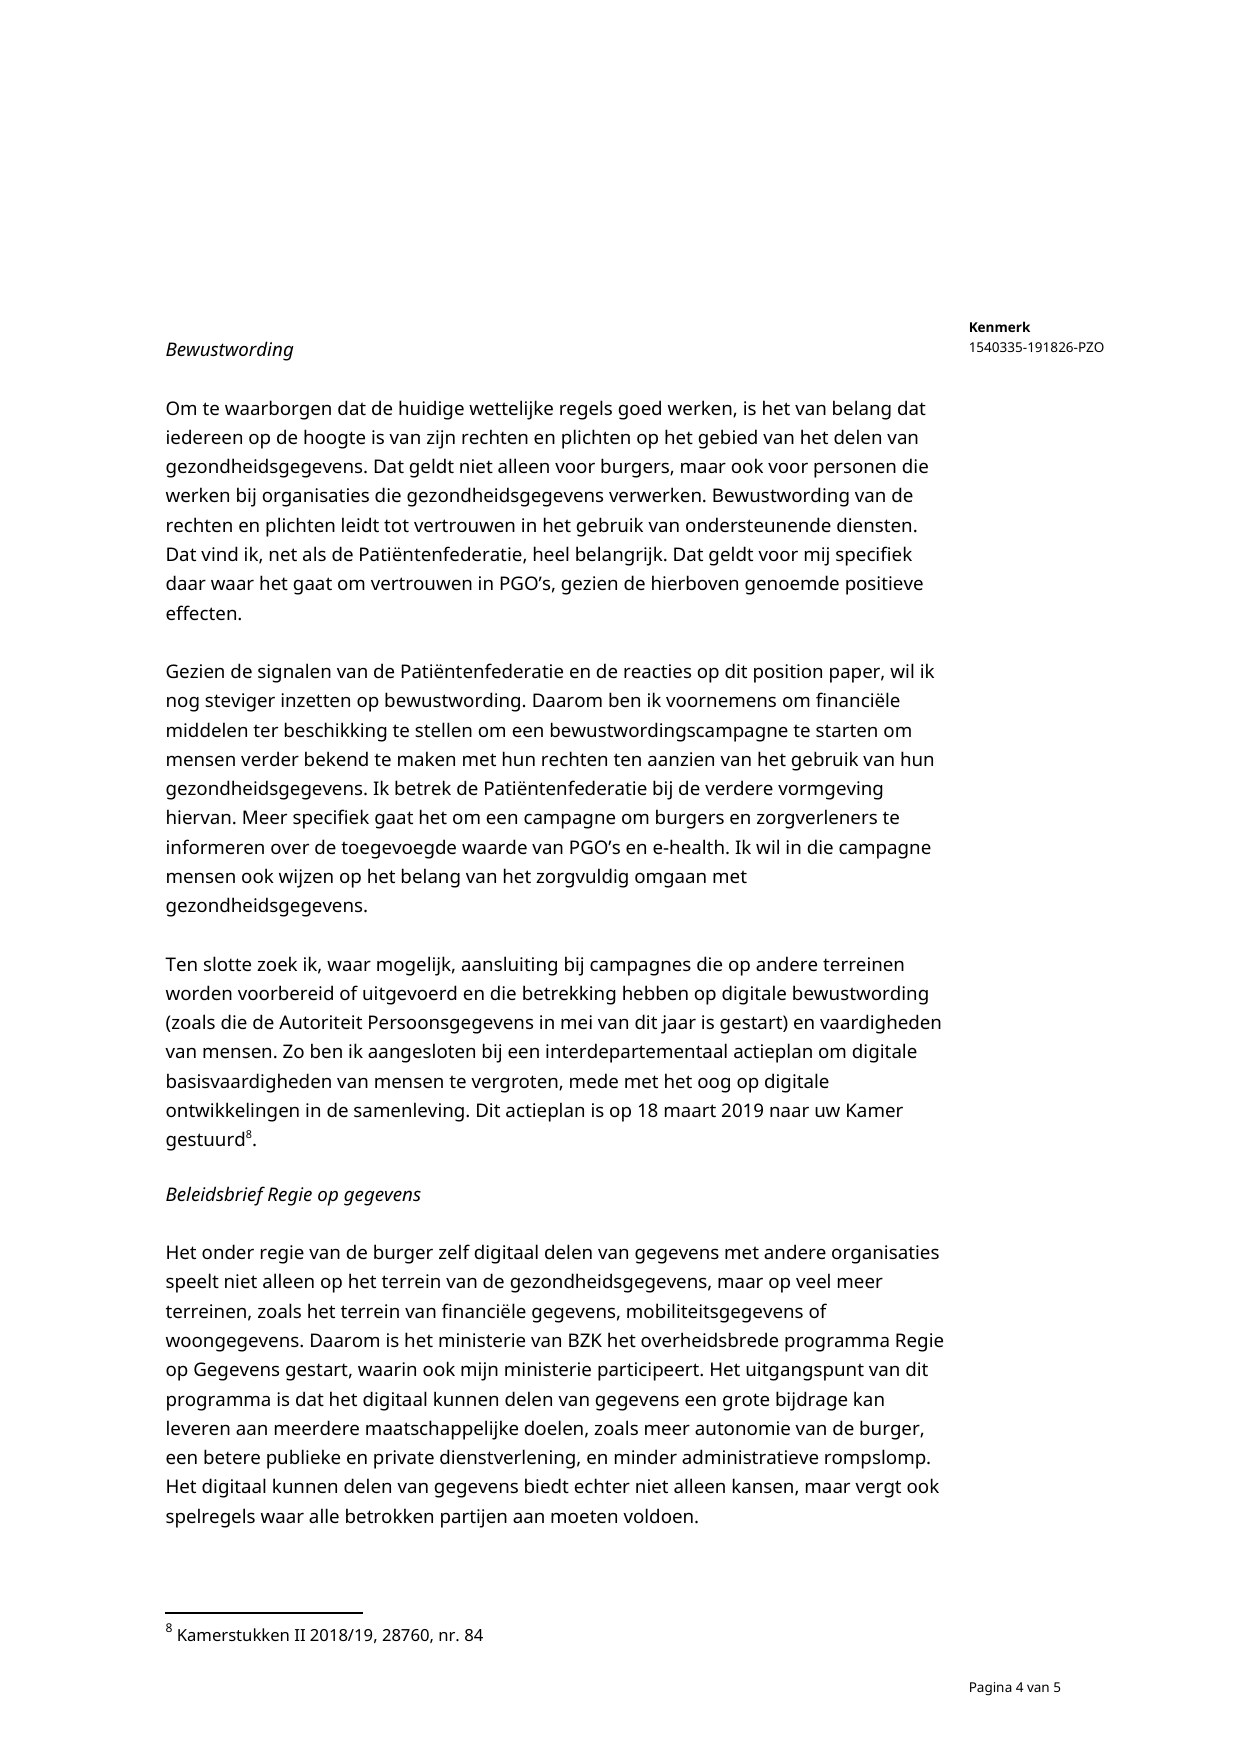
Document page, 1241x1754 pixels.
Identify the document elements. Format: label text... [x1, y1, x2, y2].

text Beleidsbrief Regie op gegevens [165, 1181, 951, 1206]
text Ten slotte zoek ik, waar mogelijk, aansluiting bij campagnes die op andere terreinen worden voorbereid of uitgevoerd en die betrekking hebben op digitale bewustwording (zoals die de Autoriteit Persoonsgegevens in mei van dit jaar is gestart) en vaardigheden van mensen. Zo ben ik aangesloten bij een interdepartementaal actieplan om digitale basisvaardigheden van mensen te vergroten, mede met het oog op digitale ontwikkelingen in de samenleving. Dit actieplan is op 18 maart 2019 naar uw Kamer gestuurd. [165, 951, 951, 1152]
text Gezien de signalen van de Patiëntenfederatie en de reacties op dit position paper, wil ik nog steviger inzetten op bewustwording. Daarom ben ik voornemens om financiële middelen ter beschikking te stellen om een bewustwordingscampagne te starten om mensen verder bekend te maken met hun rechten ten aanzien van het gebruik van hun gezondheidsgegevens. Ik betrek de Patiëntenfederatie bij de verdere vormgeving hiervan. Meer specifiek gaat het om een campagne om burgers en zorgverleners te informeren over de toegevoegde waarde van PGO’s en e-health. Ik wil in die campagne mensen ook wijzen op het belang van het zorgvuldig omgaan met gezondheidsgegevens. [165, 658, 951, 918]
text Het onder regie van de burger zelf digitaal delen van gegevens met andere organisaties speelt niet alleen op het terrein van de gezondheidsgegevens, maar op veel meer terreinen, zoals het terrein van financiële gegevens, mobiliteitsgegevens of woongegevens. Daarom is het ministerie van BZK het overheidsbrede programma Regie op Gegevens gestart, waarin ook mijn ministerie participeert. Het uitgangspunt van dit programma is dat het digitaal kunnen delen van gegevens een grote bijdrage kan leveren aan meerdere maatschappelijke doelen, zoals meer autonomie van de burger, een betere publieke en private dienstverlening, en minder administratieve rompslomp. Het digitaal kunnen delen van gegevens biedt echter niet alleen kansen, maar vergt ook spelregels waar alle betrokken partijen aan moeten voldoen. [165, 1239, 951, 1528]
text Bewustwording [165, 336, 951, 362]
text Om te waarborgen dat de huidige wettelijke regels goed werken, is het van belang dat iedereen op de hoogte is van zijn rechten en plichten op het gebied van het delen van gezondheidsgegevens. Dat geldt niet alleen voor burgers, maar ook voor personen die werken bij organisaties die gezondheidsgegevens verwerken. Bewustwording van de rechten en plichten leidt tot vertrouwen in het gebruik van ondersteunende diensten. Dat vind ik, net als de Patiëntenfederatie, heel belangrijk. Dat geldt voor mij specifiek daar waar het gaat om vertrouwen in PGO’s, gezien de hierboven genoemde positieve effecten. [165, 395, 951, 625]
